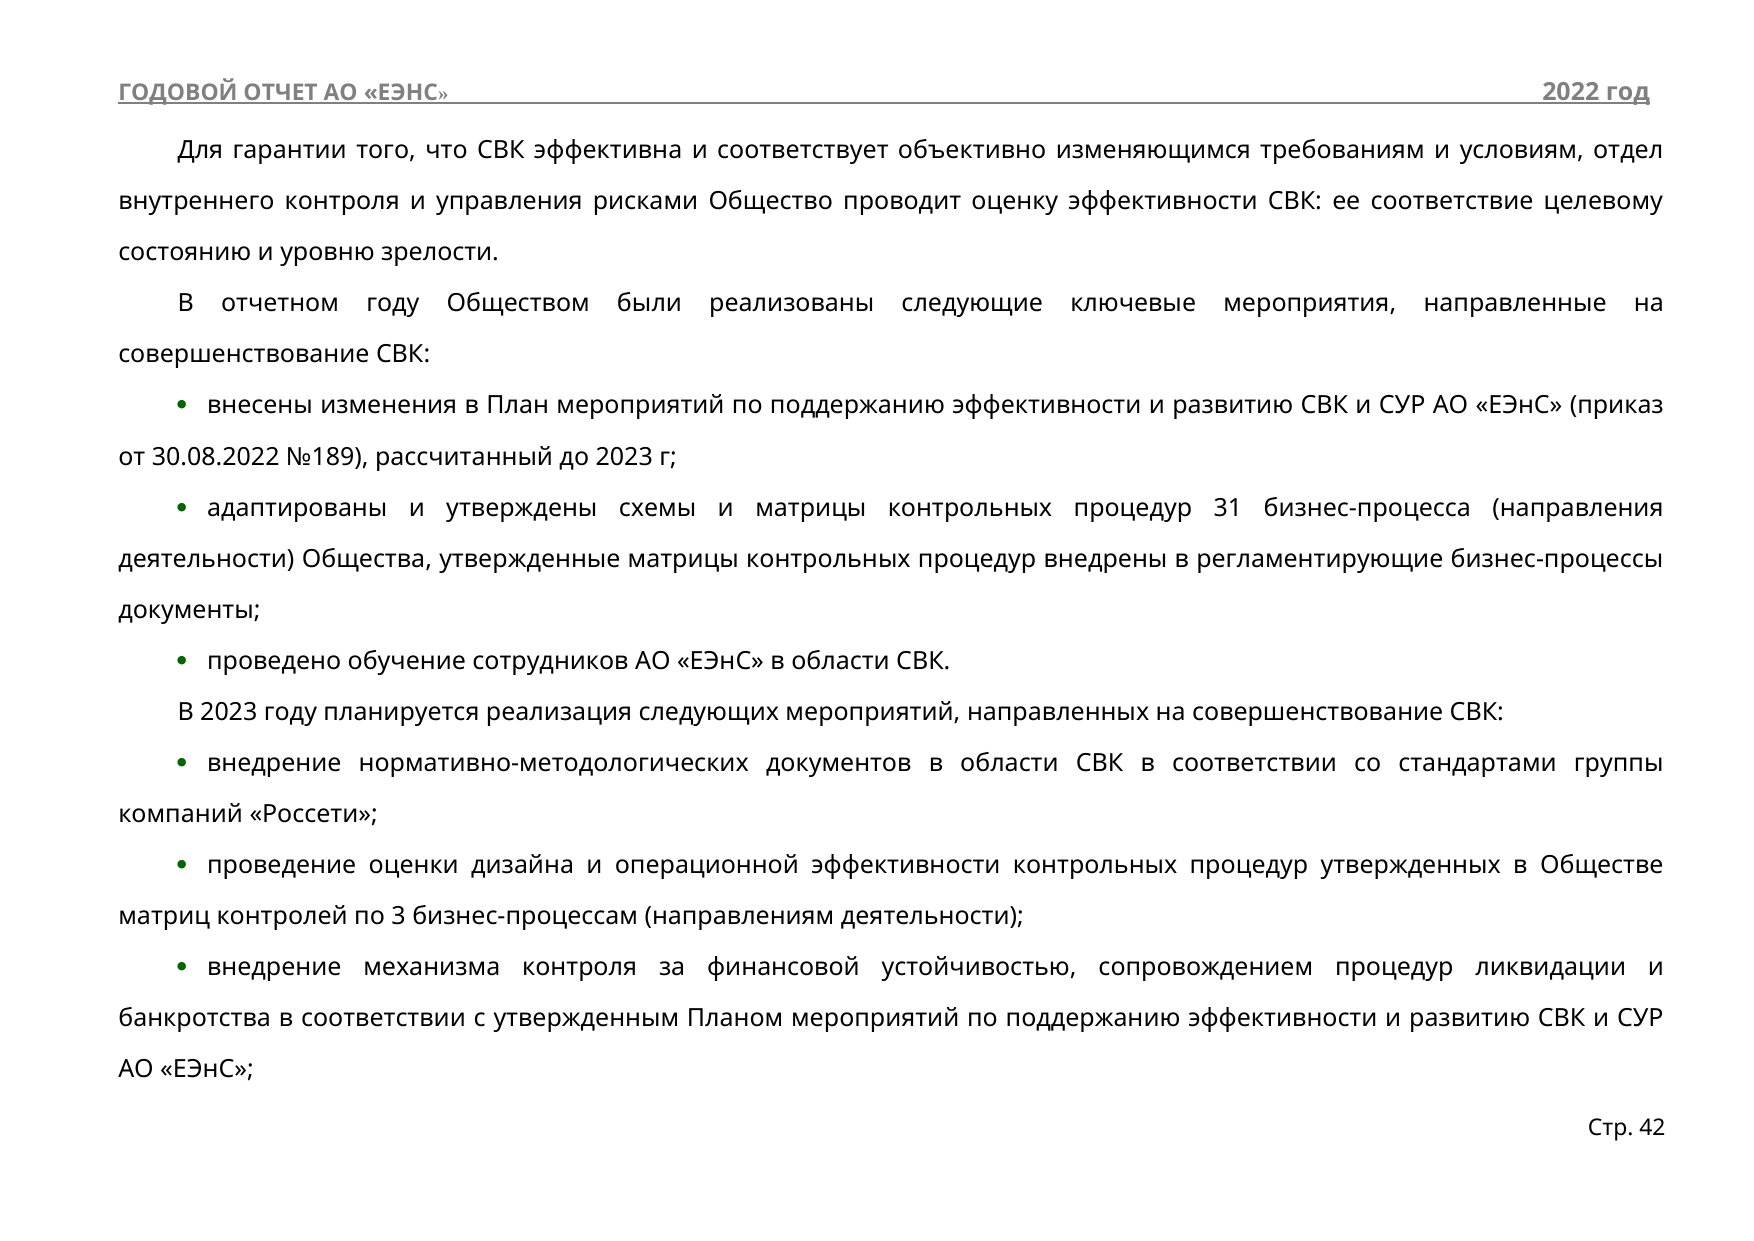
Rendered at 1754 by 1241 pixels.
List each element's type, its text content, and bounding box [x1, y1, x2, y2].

list внедрение механизма контроля за финансовой устойчивостью, сопровождением процедур ликвидации и банкротства в соответствии с утвержденным Планом мероприятий по поддержанию эффективности и развитию СВК и СУР АО «ЕЭнС»; [118, 949, 1665, 1085]
text В 2023 году планируется реализация следующих мероприятий, направленных на совершенствование СВК: [118, 693, 1665, 727]
list внедрение нормативно-методологических документов в области СВК в соответствии со стандартами группы компаний «Россети»; [118, 744, 1665, 829]
list адаптированы и утверждены схемы и матрицы контрольных процедур 31 бизнес-процесса (направления деятельности) Общества, утвержденные матрицы контрольных процедур внедрены в регламентирующие бизнес-процессы документы; [118, 489, 1665, 625]
text В отчетном году Обществом были реализованы следующие ключевые мероприятия, направленные на совершенствование СВК: [118, 285, 1665, 370]
list внесены изменения в План мероприятий по поддержанию эффективности и развитию СВК и СУР АО «ЕЭнС» (приказ от 30.08.2022 №189), рассчитанный до 2023 г; [118, 387, 1665, 472]
list проведено обучение сотрудников АО «ЕЭнС» в области СВК. [118, 642, 1665, 676]
list проведение оценки дизайна и операционной эффективности контрольных процедур утвержденных в Обществе матриц контролей по 3 бизнес-процессам (направлениям деятельности); [118, 847, 1665, 932]
text Для гарантии того, что СВК эффективна и соответствует объективно изменяющимся требованиям и условиям, отдел внутреннего контроля и управления рисками Общество проводит оценку эффективности СВК: ее соответствие целевому состоянию и уровню зрелости. [118, 132, 1665, 268]
